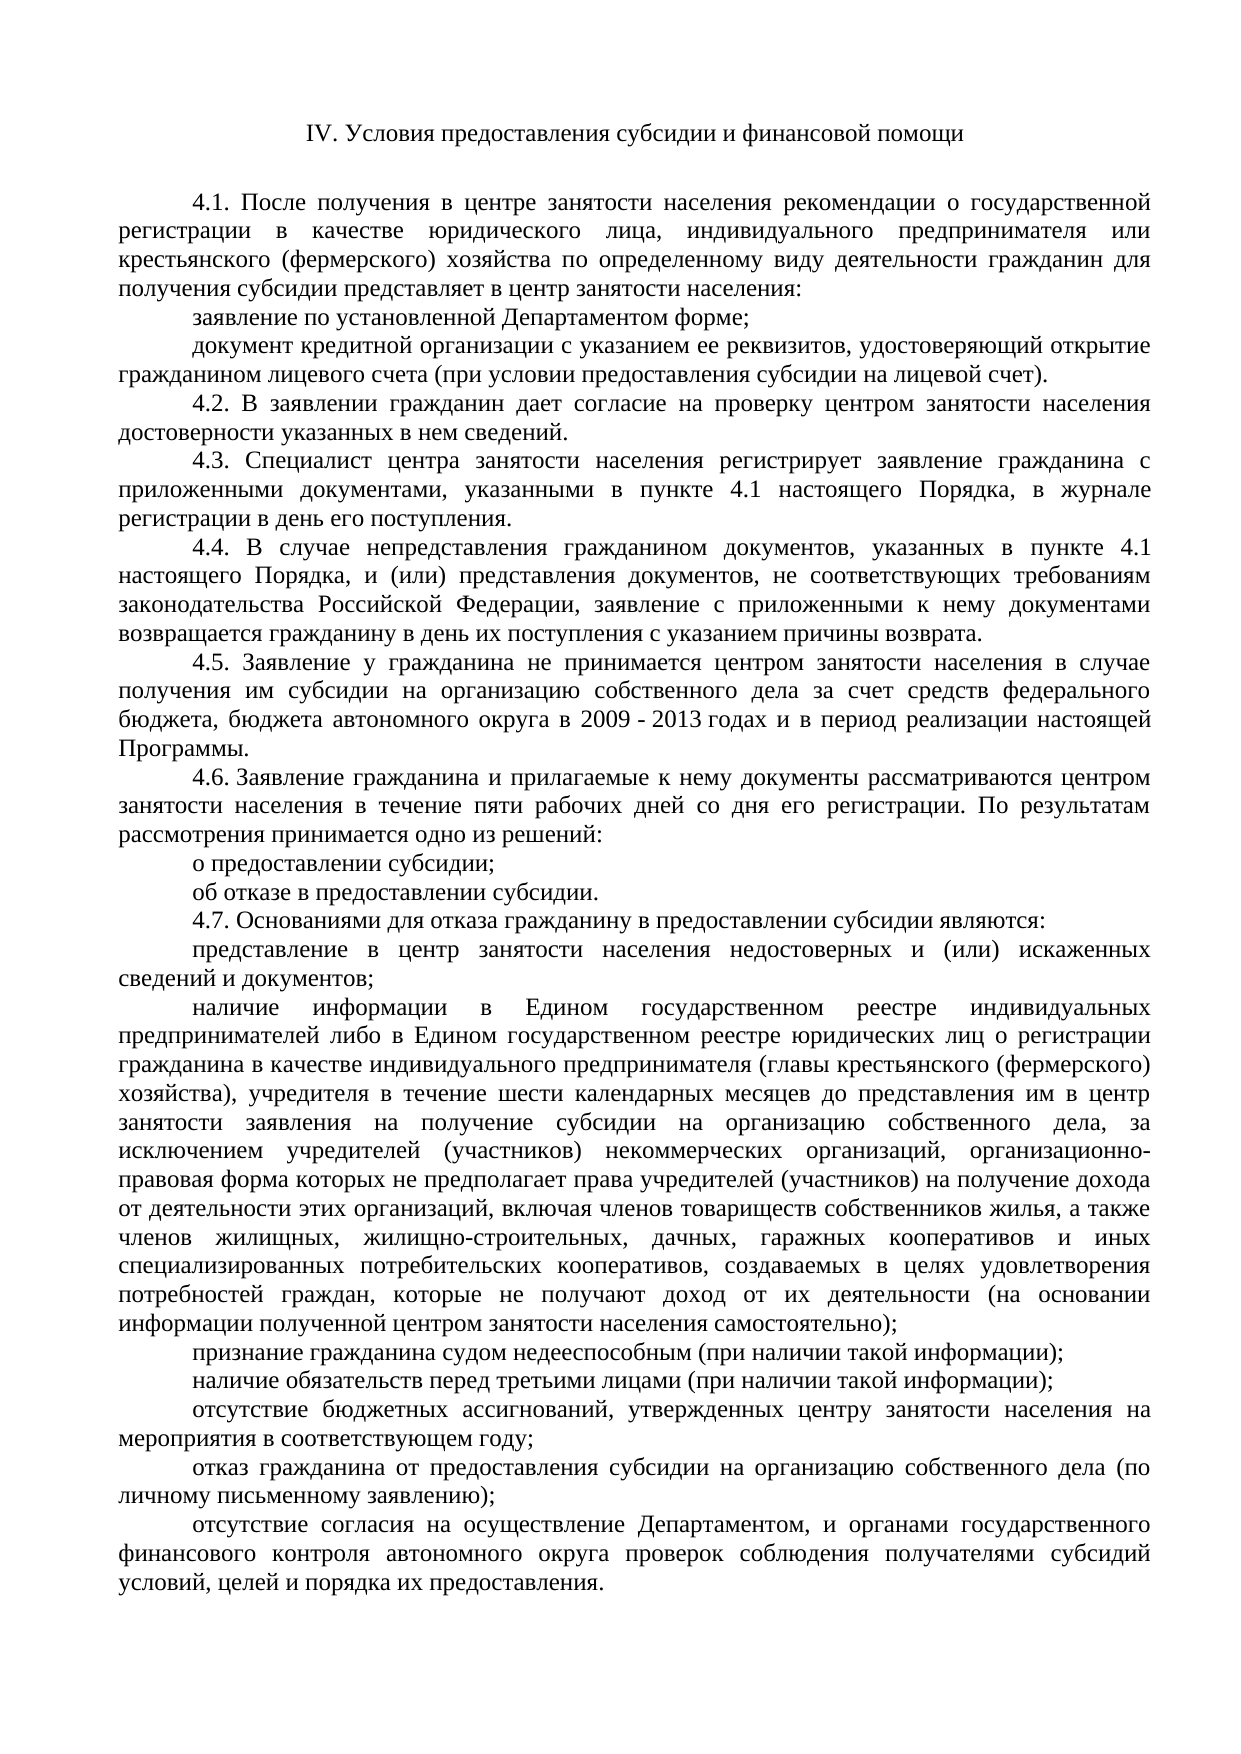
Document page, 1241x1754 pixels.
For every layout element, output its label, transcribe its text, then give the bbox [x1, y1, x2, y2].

text отсутствие бюджетных ассигнований, утвержденных центру занятости населения на мероприятия в соответствующем году; [118, 1394, 1152, 1452]
text документ кредитной организации с указанием ее реквизитов, удостоверяющий открытие гражданином лицевого счета (при условии предоставления субсидии на лицевой счет). [118, 331, 1152, 388]
text 4.1. После получения в центре занятости населения рекомендации о государственной регистрации в качестве юридического лица, индивидуального предпринимателя или крестьянского (фермерского) хозяйства по определенному виду деятельности гражданин для получения субсидии представляет в центр занятости населения: [118, 187, 1152, 302]
text наличие обязательств перед третьими лицами (при наличии такой информации); [118, 1366, 1152, 1394]
subtitle IV. Условия предоставления субсидии и финансовой помощи [118, 118, 1152, 147]
text представление в центр занятости населения недостоверных и (или) искаженных сведений и документов; [118, 934, 1152, 992]
text признание гражданина судом недееспособным (при наличии такой информации); [118, 1337, 1152, 1366]
text 4.6. Заявление гражданина и прилагаемые к нему документы рассматриваются центром занятости населения в течение пяти рабочих дней со дня его регистрации. По результатам рассмотрения принимается одно из решений: [118, 762, 1152, 848]
text об отказе в предоставлении субсидии. [118, 877, 1152, 906]
text заявление по установленной Департаментом форме; [118, 302, 1152, 331]
text отсутствие согласия на осуществление Департаментом, и органами государственного финансового контроля автономного округа проверок соблюдения получателями субсидий условий, целей и порядка их предоставления. [118, 1509, 1152, 1596]
text отказ гражданина от предоставления субсидии на организацию собственного дела (по личному письменному заявлению); [118, 1452, 1152, 1509]
text наличие информации в Едином государственном реестре индивидуальных предпринимателей либо в Едином государственном реестре юридических лиц о регистрации гражданина в качестве индивидуального предпринимателя (главы крестьянского (фермерского) хозяйства), учредителя в течение шести календарных месяцев до представления им в центр занятости заявления на получение субсидии на организацию собственного дела, за исключением учредителей (участников) некоммерческих организаций, организационно-правовая форма которых не предполагает права учредителей (участников) на получение дохода от деятельности этих организаций, включая членов товариществ собственников жилья, а также членов жилищных, жилищно-строительных, дачных, гаражных кооперативов и иных специализированных потребительских кооперативов, создаваемых в целях удовлетворения потребностей граждан, которые не получают доход от их деятельности (на основании информации полученной центром занятости населения самостоятельно); [118, 992, 1152, 1337]
text 4.7. Основаниями для отказа гражданину в предоставлении субсидии являются: [118, 906, 1152, 934]
text о предоставлении субсидии; [118, 848, 1152, 877]
text 4.5. Заявление у гражданина не принимается центром занятости населения в случае получения им субсидии на организацию собственного дела за счет средств федерального бюджета, бюджета автономного округа в 2009 - 2013 годах и в период реализации настоящей Программы. [118, 647, 1152, 762]
text 4.4. В случае непредставления гражданином документов, указанных в пункте 4.1 настоящего Порядка, и (или) представления документов, не соответствующих требованиям законодательства Российской Федерации, заявление с приложенными к нему документами возвращается гражданину в день их поступления с указанием причины возврата. [118, 532, 1152, 647]
text 4.2. В заявлении гражданин дает согласие на проверку центром занятости населения достоверности указанных в нем сведений. [118, 388, 1152, 446]
text 4.3. Специалист центра занятости населения регистрирует заявление гражданина с приложенными документами, указанными в пункте 4.1 настоящего Порядка, в журнале регистрации в день его поступления. [118, 446, 1152, 532]
